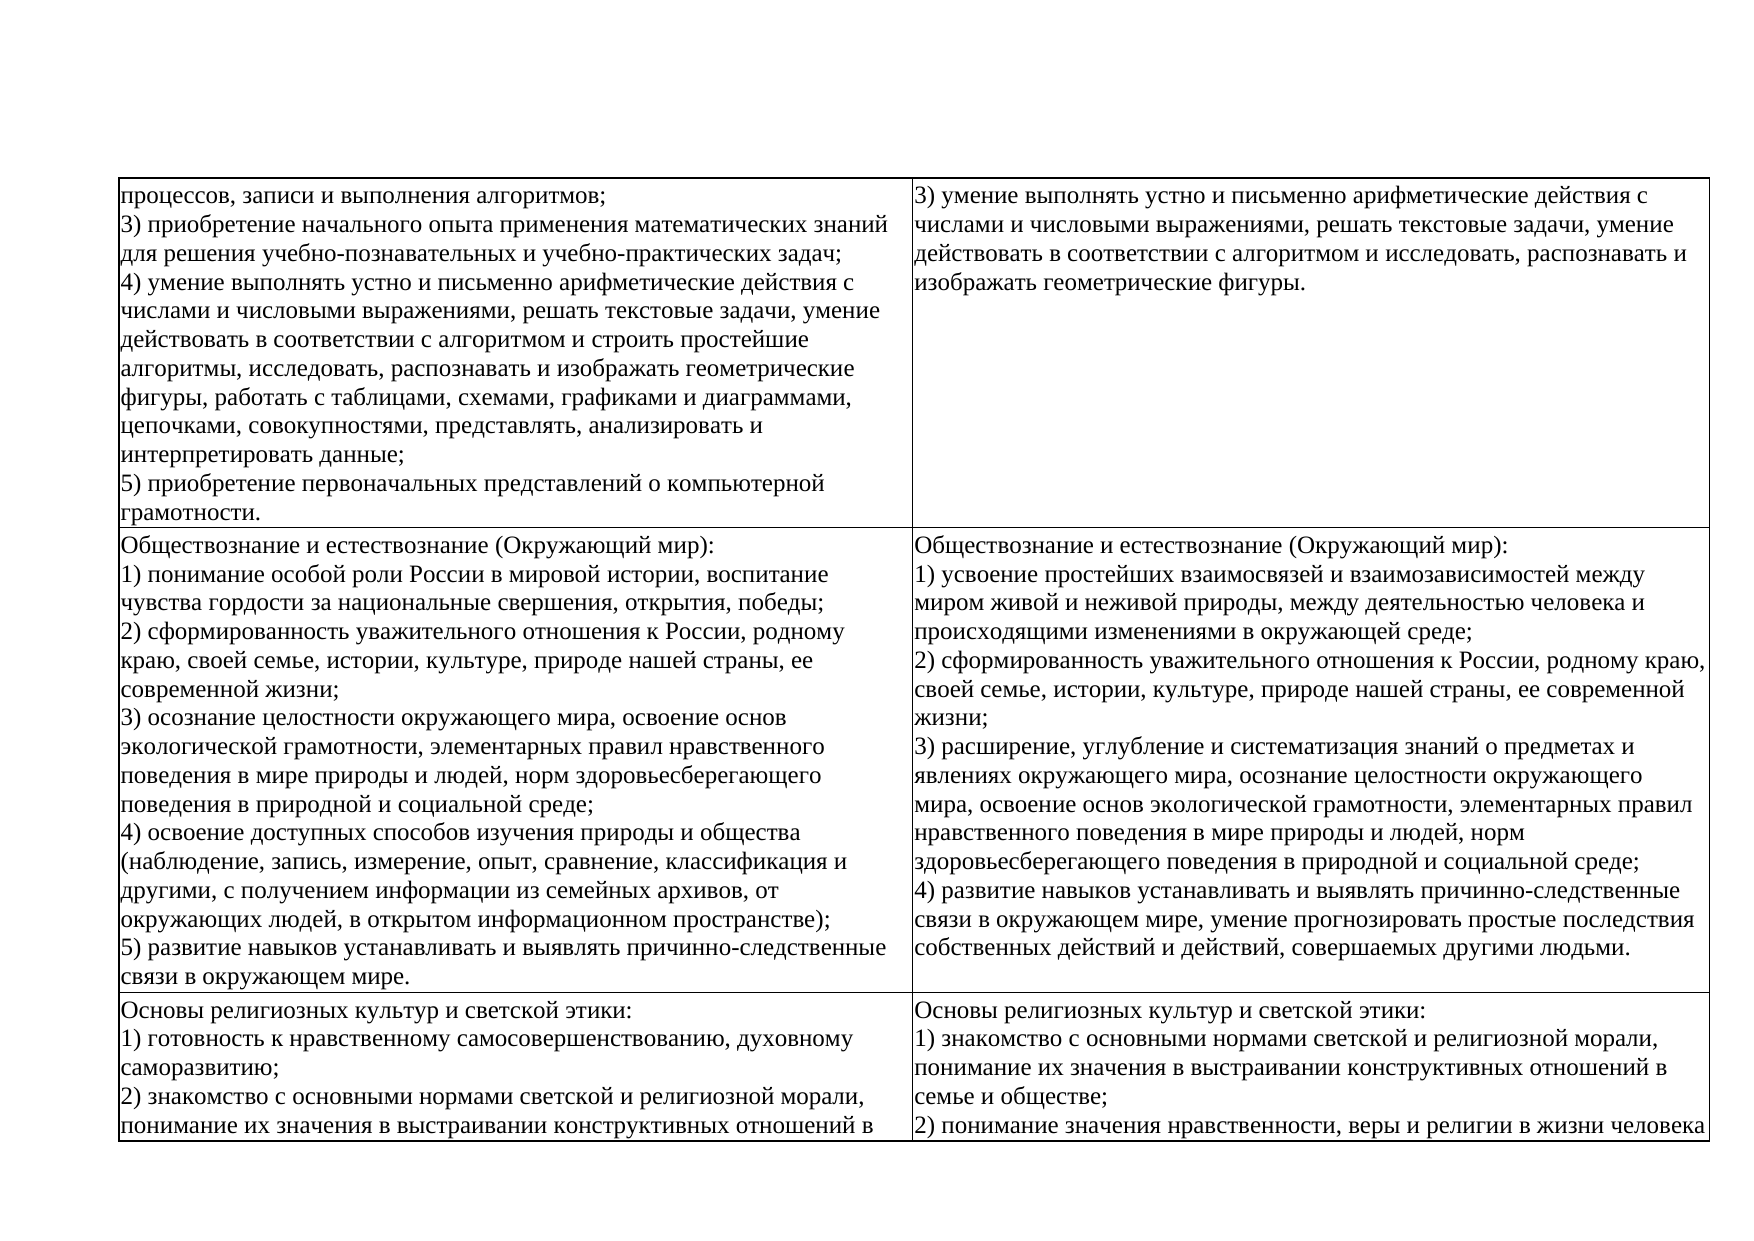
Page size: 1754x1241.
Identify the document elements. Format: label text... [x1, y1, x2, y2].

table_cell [913, 993, 1709, 1140]
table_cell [120, 179, 912, 527]
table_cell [913, 179, 1709, 527]
table_cell Обществознание и естествознание (Окружающий мир): 1) усвоение простейших взаимосвязей и взаимозависимостей между миром живой и неживой природы, между деятельностью человека и происходящими изменениями в окружающей среде; 2) сформированность уважительного отношения к России, родному краю, своей семье, истории, культуре, природе нашей страны, ее современной жизни; 3) расширение, углубление и систематизация знаний о предметах и явлениях окружающего мира, осознание целостности окружающего мира, освоение основ экологической грамотности, элементарных правил нравственного поведения в мире природы и людей, норм здоровьесберегающего поведения в природной и социальной среде; 4) развитие навыков устанавливать и выявлять причинно-следственные связи в окружающем мире, умение прогнозировать простые последствия собственных действий и действий, совершаемых другими людьми. [913, 528, 1709, 992]
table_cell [120, 993, 912, 1140]
table_cell Обществознание и естествознание (Окружающий мир): 1) понимание особой роли России в мировой истории, воспитание чувства гордости за национальные свершения, открытия, победы; 2) сформированность уважительного отношения к России, родному краю, своей семье, истории, культуре, природе нашей страны, ее современной жизни; 3) осознание целостности окружающего мира, освоение основ экологической грамотности, элементарных правил нравственного поведения в мире природы и людей, норм здоровьесберегающего поведения в природной и социальной среде; 4) освоение доступных способов изучения природы и общества (наблюдение, запись, измерение, опыт, сравнение, классификация и другими, с получением информации из семейных архивов, от окружающих людей, в открытом информационном пространстве); 5) развитие навыков устанавливать и выявлять причинно-следственные связи в окружающем мире. [120, 528, 912, 992]
